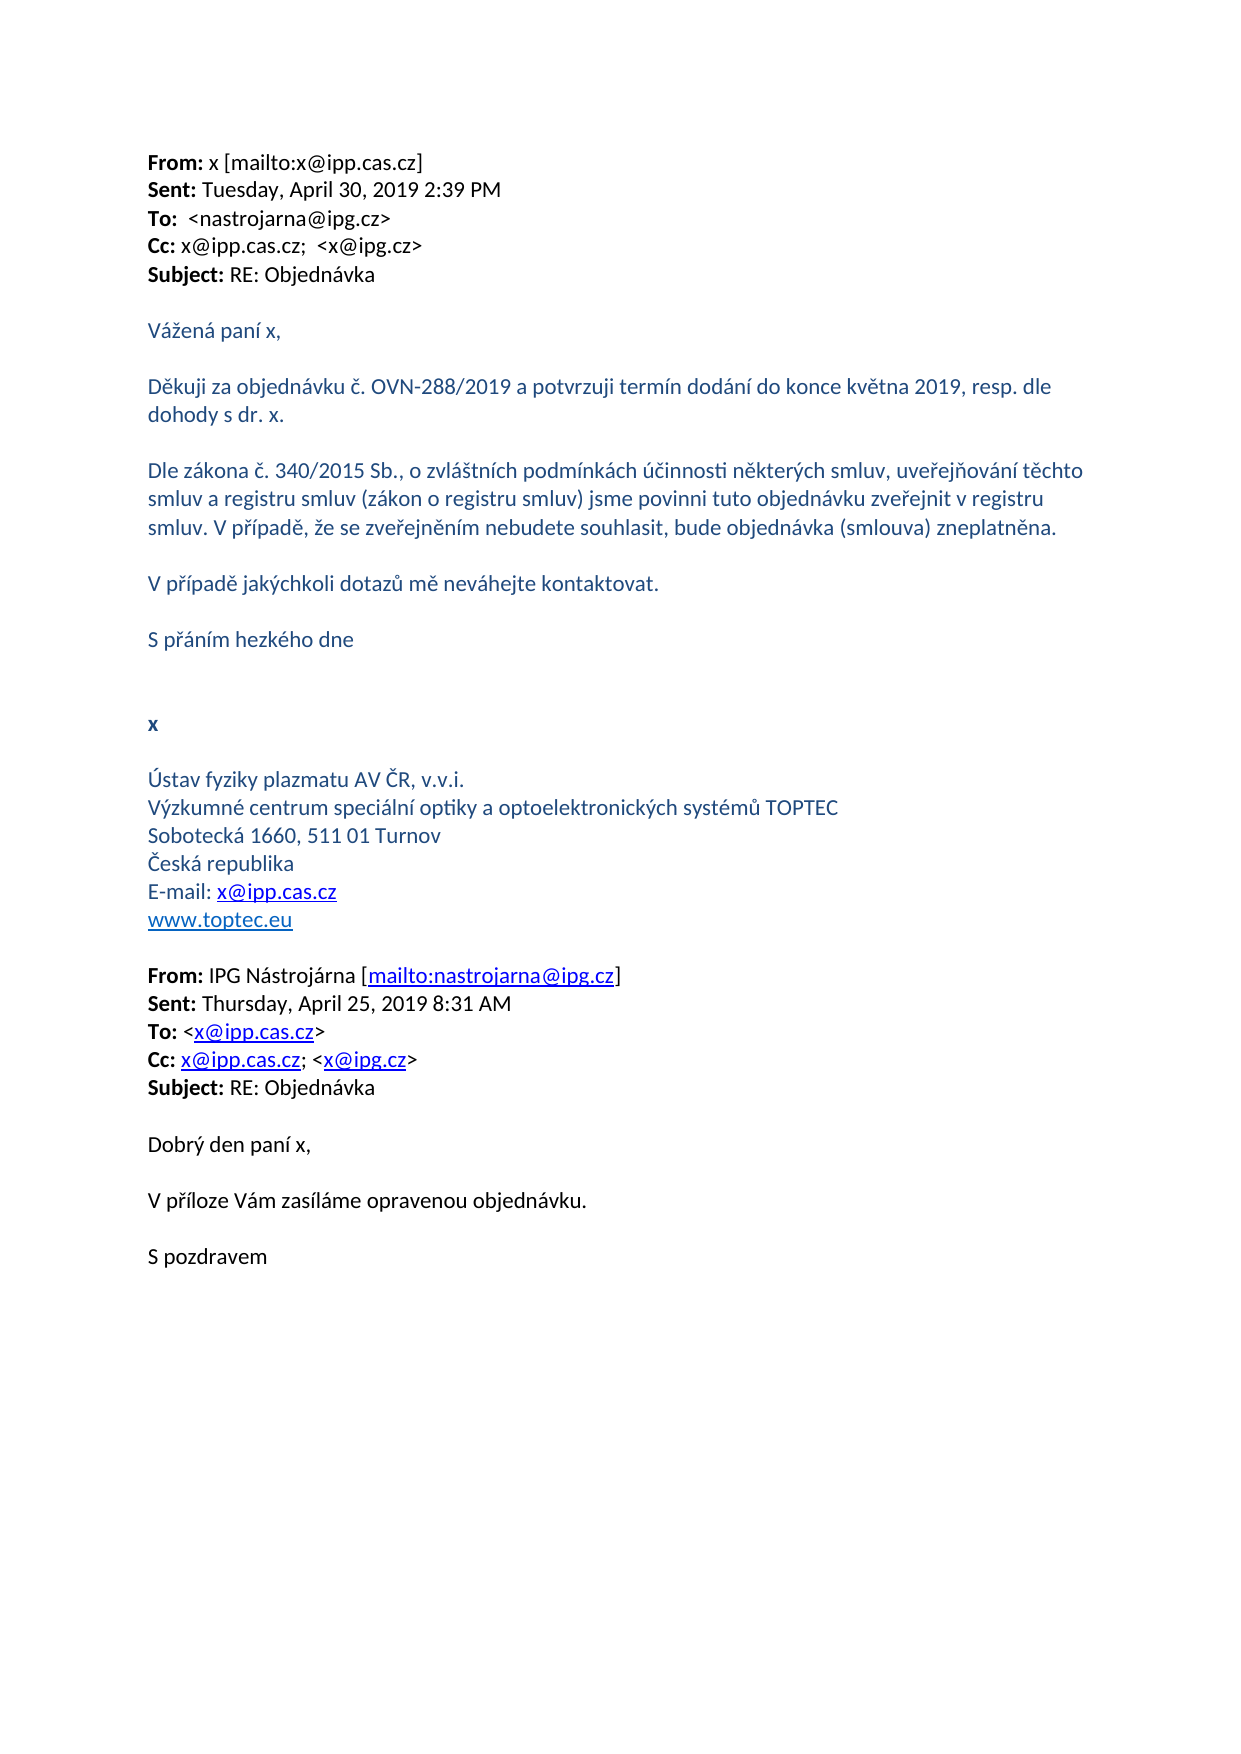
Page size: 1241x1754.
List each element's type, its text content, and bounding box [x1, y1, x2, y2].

text Sobotecká 1660, 511 01 Turnov [148, 821, 1093, 849]
text Ústav fyziky plazmatu AV ČR, v.v.i. [148, 765, 1093, 793]
text From: IPG Nástrojárna [mailto:nastrojarna@ipg.cz] Sent: Thursday, April 25, 2019 8:31 AM To: <x@ipp.cas.cz> Cc: x@ipp.cas.cz; <x@ipg.cz> Subject: RE: Objednávka [148, 961, 1093, 1101]
text www.toptec.eu [148, 905, 1093, 933]
text V příloze Vám zasíláme opravenou objednávku. [148, 1186, 1093, 1214]
text S přáním hezkého dne [148, 625, 1093, 653]
text Vážená paní x, [148, 316, 1093, 344]
text Výzkumné centrum speciální optiky a optoelektronických systémů TOPTEC [148, 793, 1093, 821]
text Dobrý den paní x, [148, 1130, 1093, 1158]
text S pozdravem [148, 1242, 1093, 1270]
text x [148, 709, 1093, 737]
text Česká republika [148, 849, 1093, 877]
text V případě jakýchkoli dotazů mě neváhejte kontaktovat. [148, 569, 1093, 597]
text E-mail: x@ipp.cas.cz [148, 877, 1093, 905]
text Děkuji za objednávku č. OVN-288/2019 a potvrzuji termín dodání do konce května 2019, resp. dle dohody s dr. x. [148, 372, 1093, 428]
text From: x [mailto:x@ipp.cas.cz] Sent: Tuesday, April 30, 2019 2:39 PM To: <nastrojarna@ipg.cz> Cc: x@ipp.cas.cz; <x@ipg.cz> Subject: RE: Objednávka [148, 148, 1093, 288]
text Dle zákona č. 340/2015 Sb., o zvláštních podmínkách účinnosti některých smluv, uveřejňování těchto smluv a registru smluv (zákon o registru smluv) jsme povinni tuto objednávku zveřejnit v registru smluv. V případě, že se zveřejněním nebudete souhlasit, bude objednávka (smlouva) zneplatněna. [148, 457, 1093, 541]
